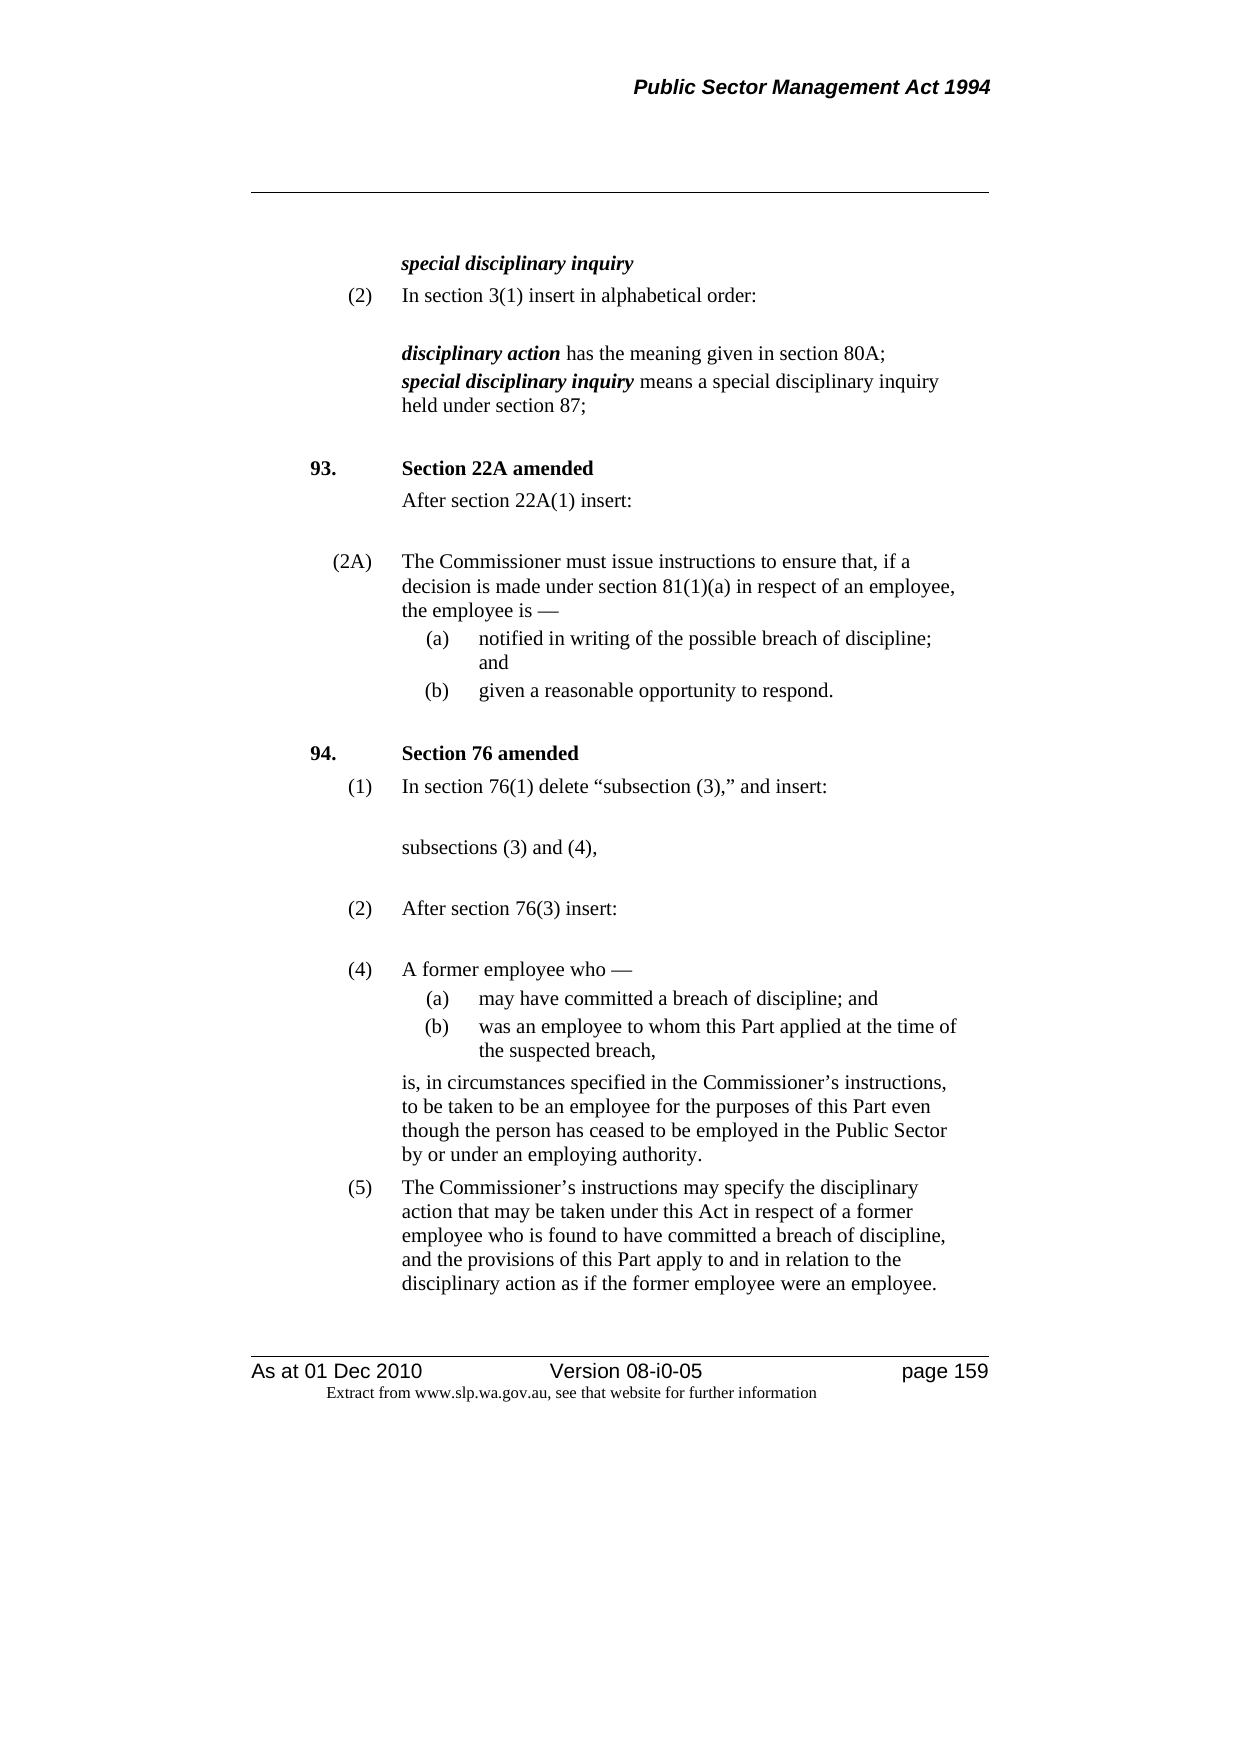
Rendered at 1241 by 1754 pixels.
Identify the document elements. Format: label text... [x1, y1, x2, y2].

text (5) The Commissioner’s instructions may specify the disciplinary action that may be taken under this Act in respect of a former employee who is found to have committed a breach of discipline, and the provisions of this Part apply to and in relation to the disciplinary action as if the former employee were an employee. [313, 1175, 959, 1295]
text (2A) The Commissioner must issue instructions to ensure that, if a decision is made under section 81(1)(a) in respect of an employee, the employee is — [313, 549, 959, 622]
text (4) A former employee who — [313, 957, 959, 981]
subtitle 93. Section 22A amended [310, 456, 959, 480]
text is, in circumstances specified in the Commissioner’s instructions, to be taken to be an employee for the purposes of this Part even though the person has ceased to be employed in the Public Sector by or under an employing authority. [313, 1070, 959, 1166]
text (a) may have committed a breach of discipline; and [390, 985, 959, 1009]
text (1) In section 76(1) delete “subsection (3),” and insert: [313, 774, 959, 798]
text subsections (3) and (4), [313, 835, 959, 859]
text special disciplinary inquiry means a special disciplinary inquiry held under section 87; [369, 369, 959, 417]
text After section 22A(1) insert: [313, 488, 959, 512]
subtitle 94. Section 76 amended [310, 741, 959, 765]
text (a) notified in writing of the possible breach of discipline; and [390, 626, 959, 674]
text (b) given a reasonable opportunity to respond. [390, 678, 959, 702]
text disciplinary action has the meaning given in section 80A; [369, 340, 959, 364]
text (2) After section 76(3) insert: [313, 896, 959, 920]
text (b) was an employee to whom this Part applied at the time of the suspected breach, [390, 1014, 959, 1062]
list special disciplinary inquiry [401, 248, 989, 275]
text (2) In section 3(1) insert in alphabetical order: [313, 283, 959, 307]
